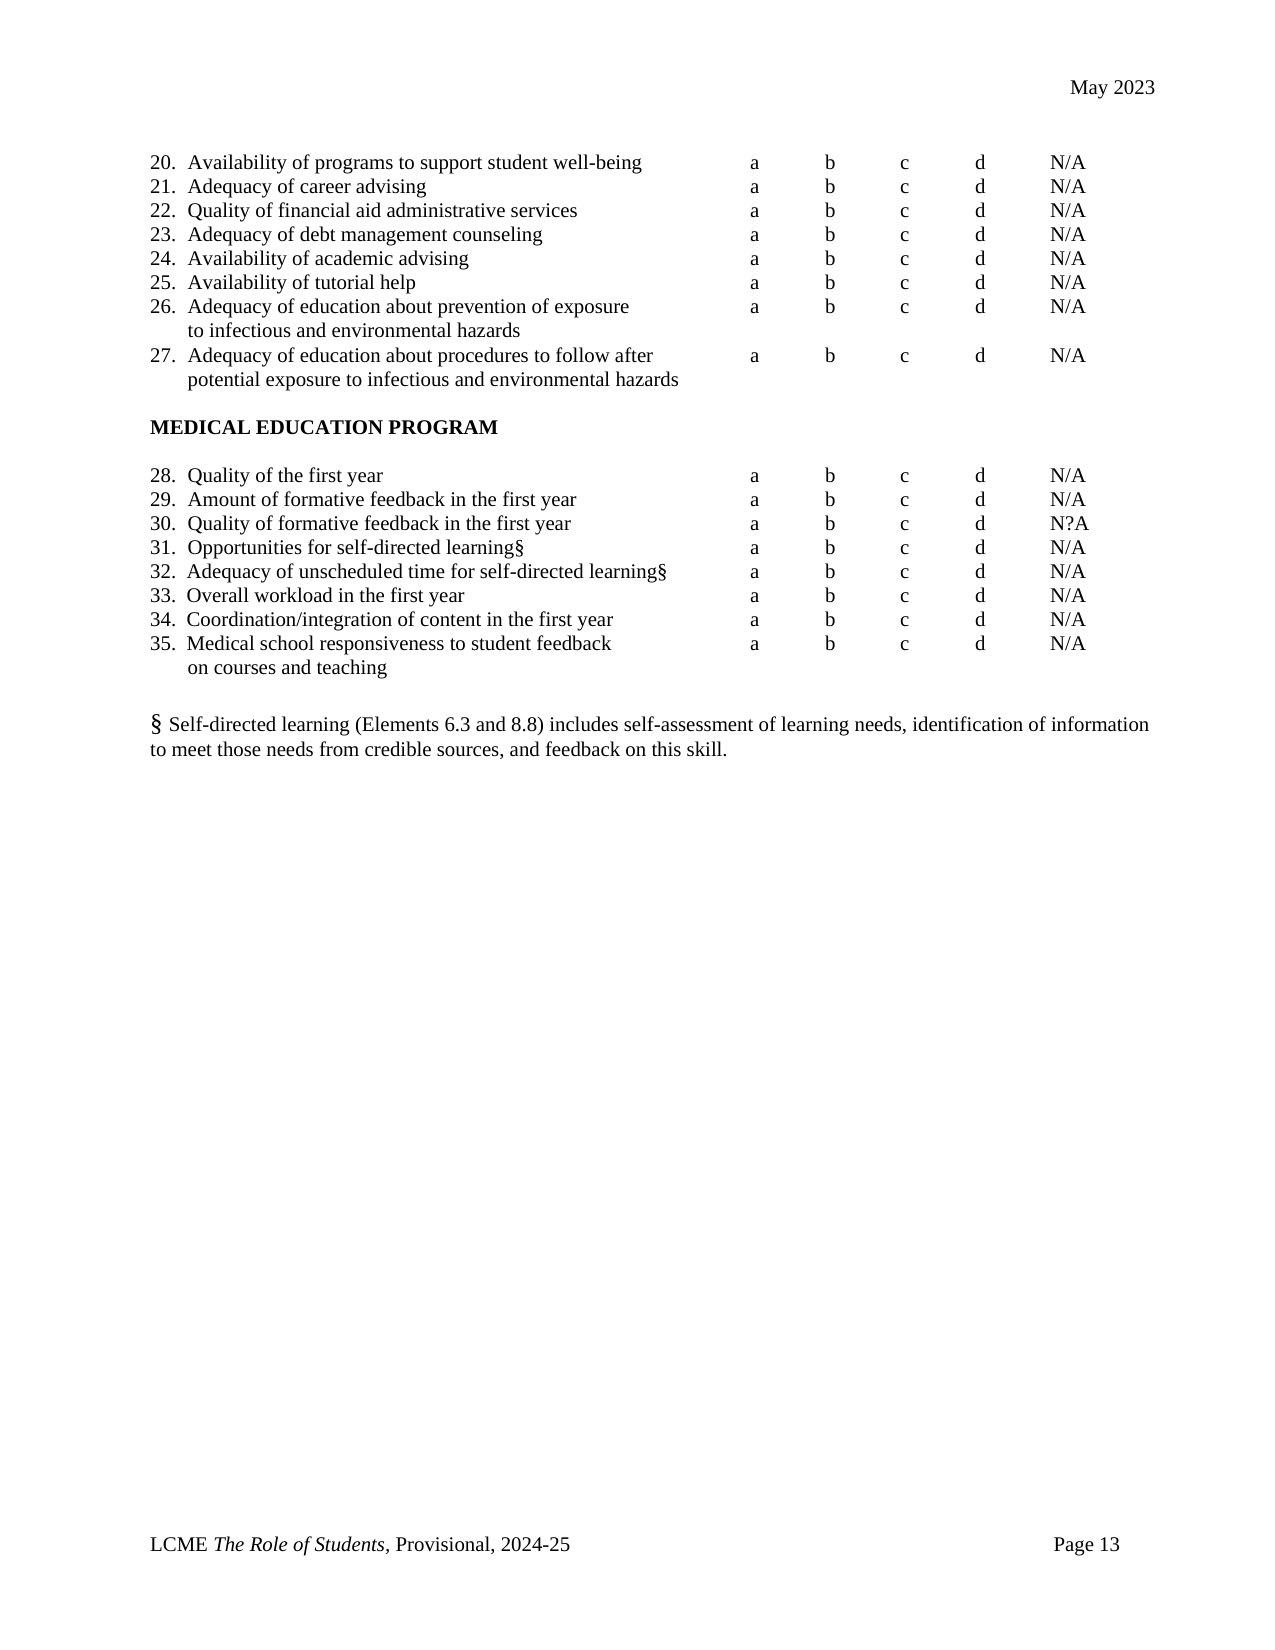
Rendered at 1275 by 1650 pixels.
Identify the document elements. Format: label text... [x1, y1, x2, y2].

text 32. Adequacy of unscheduled time for self-directed learning§ a b c d N/A [150, 559, 1155, 583]
text potential exposure to infectious and environmental hazards [187, 367, 1155, 391]
list Quality of formative feedback in the first year a b c d N?A [150, 511, 1155, 535]
list Opportunities for self-directed learning§ a b c d N/A [150, 535, 1155, 559]
list Adequacy of debt management counseling a b c d N/A [150, 222, 1155, 246]
list Adequacy of education about procedures to follow after a b c d N/A [150, 342, 1155, 367]
list Quality of the first year a b c d N/A [150, 463, 1155, 487]
text to infectious and environmental hazards [187, 318, 1155, 342]
text 33. Overall workload in the first year a b c d N/A [150, 583, 1155, 607]
text § Self-directed learning (Elements 6.3 and 8.8) includes self-assessment of learning needs, identification of information to meet those needs from credible sources, and feedback on this skill. [150, 708, 1155, 761]
text MEDICAL EDUCATION PROGRAM [150, 415, 1155, 439]
text on courses and teaching [187, 655, 1155, 679]
list Quality of financial aid administrative services a b c d N/A [150, 198, 1155, 222]
list Adequacy of career advising a b c d N/A [150, 174, 1155, 198]
text 35. Medical school responsiveness to student feedback a b c d N/A [150, 631, 1155, 655]
list Availability of tutorial help a b c d N/A [150, 270, 1155, 294]
list Availability of academic advising a b c d N/A [150, 246, 1155, 270]
list Availability of programs to support student well-being a b c d N/A [150, 150, 1155, 174]
list Adequacy of education about prevention of exposure a b c d N/A [150, 294, 1155, 318]
list Amount of formative feedback in the first year a b c d N/A [150, 487, 1155, 511]
text 34. Coordination/integration of content in the first year a b c d N/A [150, 607, 1155, 631]
